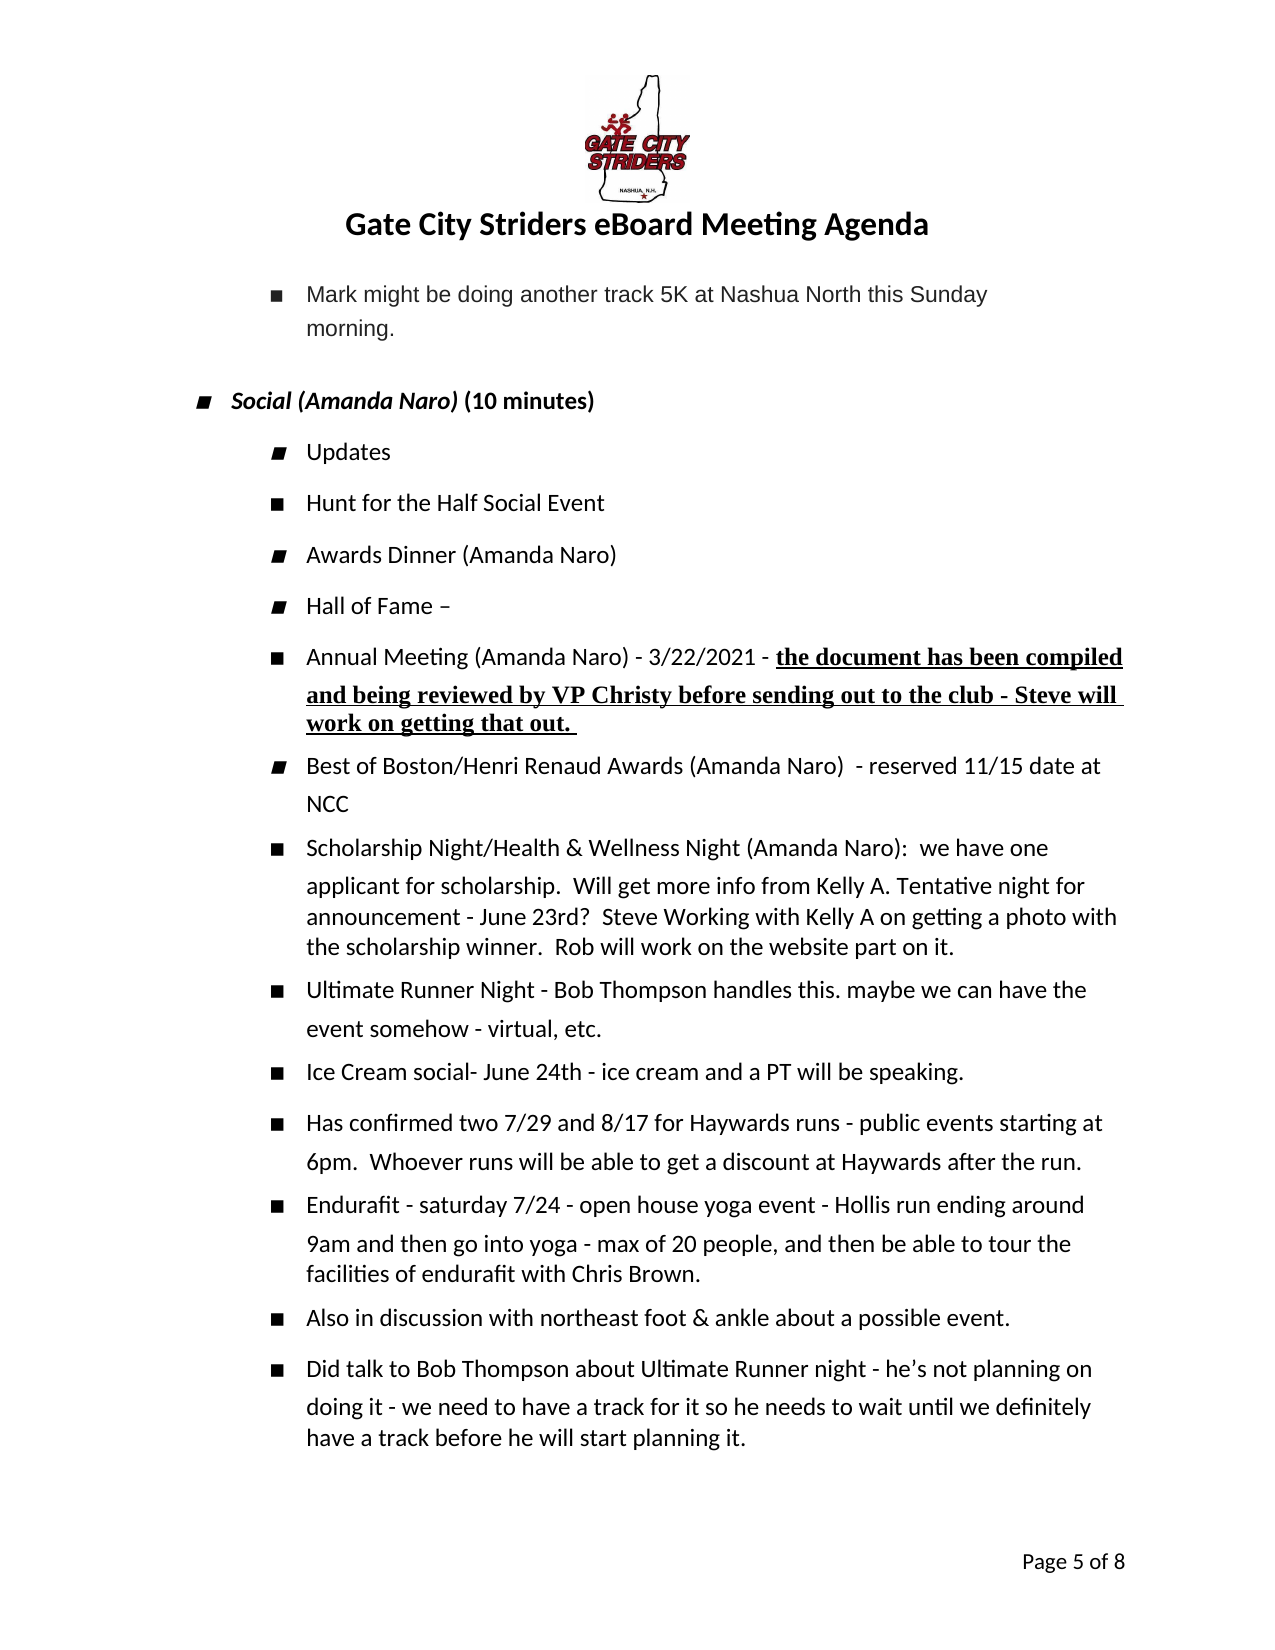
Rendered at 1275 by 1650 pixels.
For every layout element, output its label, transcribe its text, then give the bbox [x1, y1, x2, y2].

list Also in discussion with northeast foot & ankle about a possible event. [268, 1289, 1125, 1340]
list Ultimate Runner Night - Bob Thompson handles this. maybe we can have the event somehow - virtual, etc. [268, 962, 1125, 1044]
list Hunt for the Half Social Event [268, 475, 1119, 526]
list Ice Cream social- June 24th - ice cream and a PT will be speaking. [268, 1044, 1125, 1095]
list Did talk to Bob Thompson about Ultimate Runner night - he’s not planning on doing it - we need to have a track for it so he needs to wait until we definitely have a track before he will start planning it. [268, 1340, 1125, 1452]
picture [585, 75, 690, 203]
list Mark might be doing another track 5K at Nashua North this Sunday morning. [268, 268, 1062, 342]
list Hall of Fame – [268, 577, 1119, 628]
list Updates [268, 423, 1119, 475]
list Awards Dinner (Amanda Naro) [268, 526, 1119, 577]
list Best of Boston/Henri Renaud Awards (Amanda Naro) - reserved 11/15 date at NCC [268, 737, 1125, 819]
list Endurafit - saturday 7/24 - open house yoga event - Hollis run ending around 9am and then go into yoga - max of 20 people, and then be able to tour the facilities of endurafit with Chris Brown. [268, 1177, 1125, 1289]
list Social (Amanda Naro) (10 minutes) [193, 372, 1119, 423]
list Annual Meeting (Amanda Naro) - 3/22/2021 - the document has been compiled and being reviewed by VP Christy before sending out to the club - Steve will work on getting that out. [268, 628, 1125, 737]
list Scholarship Night/Health & Wellness Night (Amanda Naro): we have one applicant for scholarship. Will get more info from Kelly A. Tentative night for announcement - June 23rd? Steve Working with Kelly A on getting a photo with the scholarship winner. Rob will work on the website part on it. [268, 819, 1125, 962]
list Has confirmed two 7/29 and 8/17 for Haywards runs - public events starting at 6pm. Whoever runs will be able to get a discount at Haywards after the run. [268, 1095, 1125, 1177]
